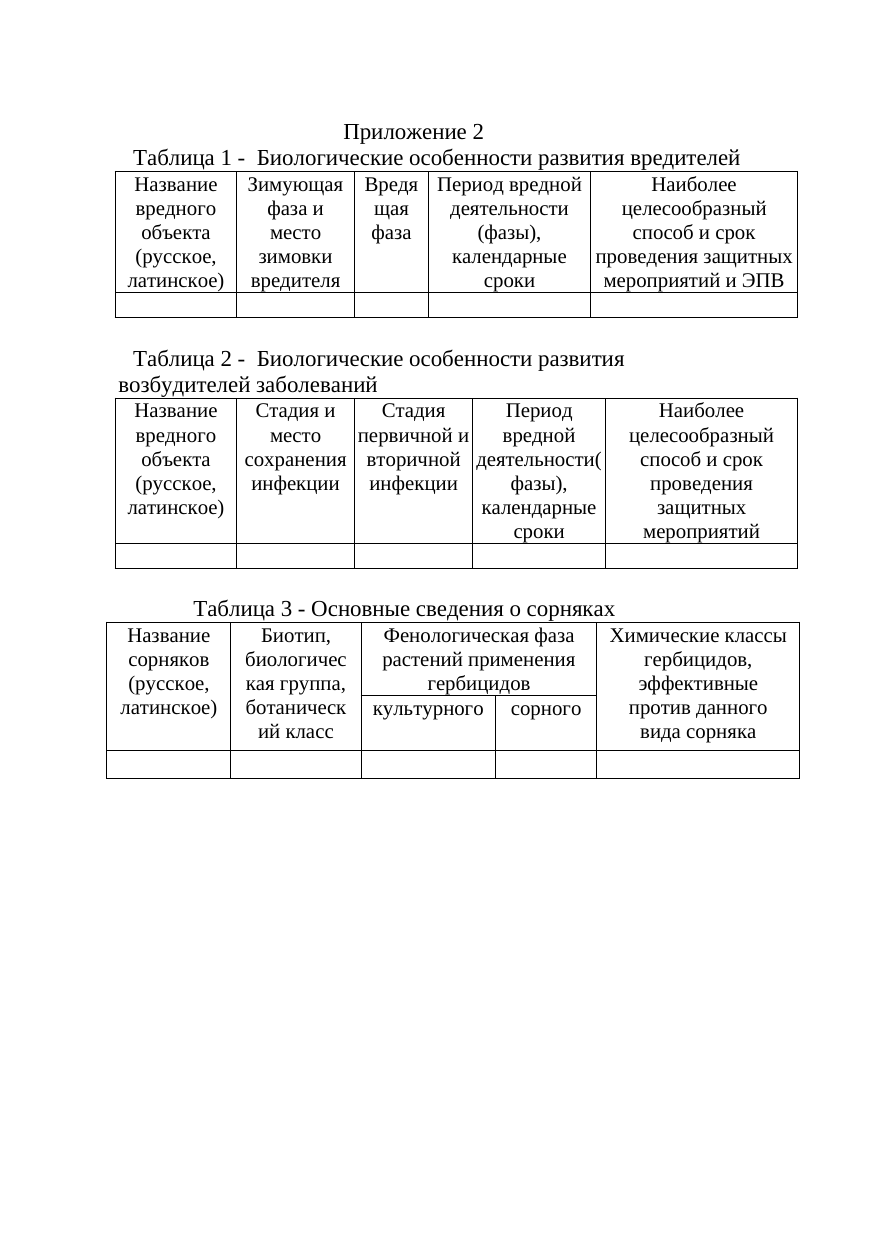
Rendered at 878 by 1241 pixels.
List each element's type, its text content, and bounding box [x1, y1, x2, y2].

text Таблица 3 - Основные сведения о сорняках [118, 595, 759, 622]
table_cell [116, 293, 236, 317]
table_header Период вредной деятельности(фазы), календарные сроки [473, 399, 605, 543]
table_header Вредящая фаза [355, 172, 428, 292]
table_cell [429, 293, 590, 317]
table_header Название сорняков (русское, латинское) [107, 623, 230, 750]
text Приложение 2 [118, 118, 709, 144]
table_cell сорного [496, 696, 596, 750]
table_header Биотип, биологическая группа, ботанический класс [231, 623, 361, 750]
table_cell [355, 293, 428, 317]
text Таблица 2 - Биологические особенности развития возбудителей заболеваний [118, 345, 759, 397]
table_header Наиболее целесообразный способ и срок проведения защитных мероприятий [606, 399, 797, 543]
table_header Наиболее целесообразный способ и срок проведения защитных мероприятий и ЭПВ [591, 172, 797, 292]
table_cell [473, 544, 605, 568]
table_cell [606, 544, 797, 568]
table_cell [496, 751, 596, 778]
table_cell [116, 544, 236, 568]
table_header Название вредного объекта (русское, латинское) [116, 399, 236, 543]
table_cell [231, 751, 361, 778]
table_cell [107, 751, 230, 778]
table_header Название вредного объекта (русское, латинское) [116, 172, 236, 292]
table_cell [597, 751, 799, 778]
table_header Фенологическая фаза растений применения гербицидов [362, 623, 596, 695]
table_cell [237, 544, 354, 568]
table_cell [362, 751, 495, 778]
table_header Стадия первичной и вторичной инфекции [355, 399, 472, 543]
table_cell культурного [362, 696, 495, 750]
table_header Зимующая фаза и место зимовки вредителя [237, 172, 354, 292]
table_cell [355, 544, 472, 568]
table_cell [591, 293, 797, 317]
table_header Химические классы гербицидов, эффективные против данного вида сорняка [597, 623, 799, 750]
table_cell [237, 293, 354, 317]
table_header Стадия и место сохранения инфекции [237, 399, 354, 543]
text Таблица 1 - Биологические особенности развития вредителей [118, 144, 759, 171]
table_header Период вредной деятельности (фазы), календарные сроки [429, 172, 590, 292]
